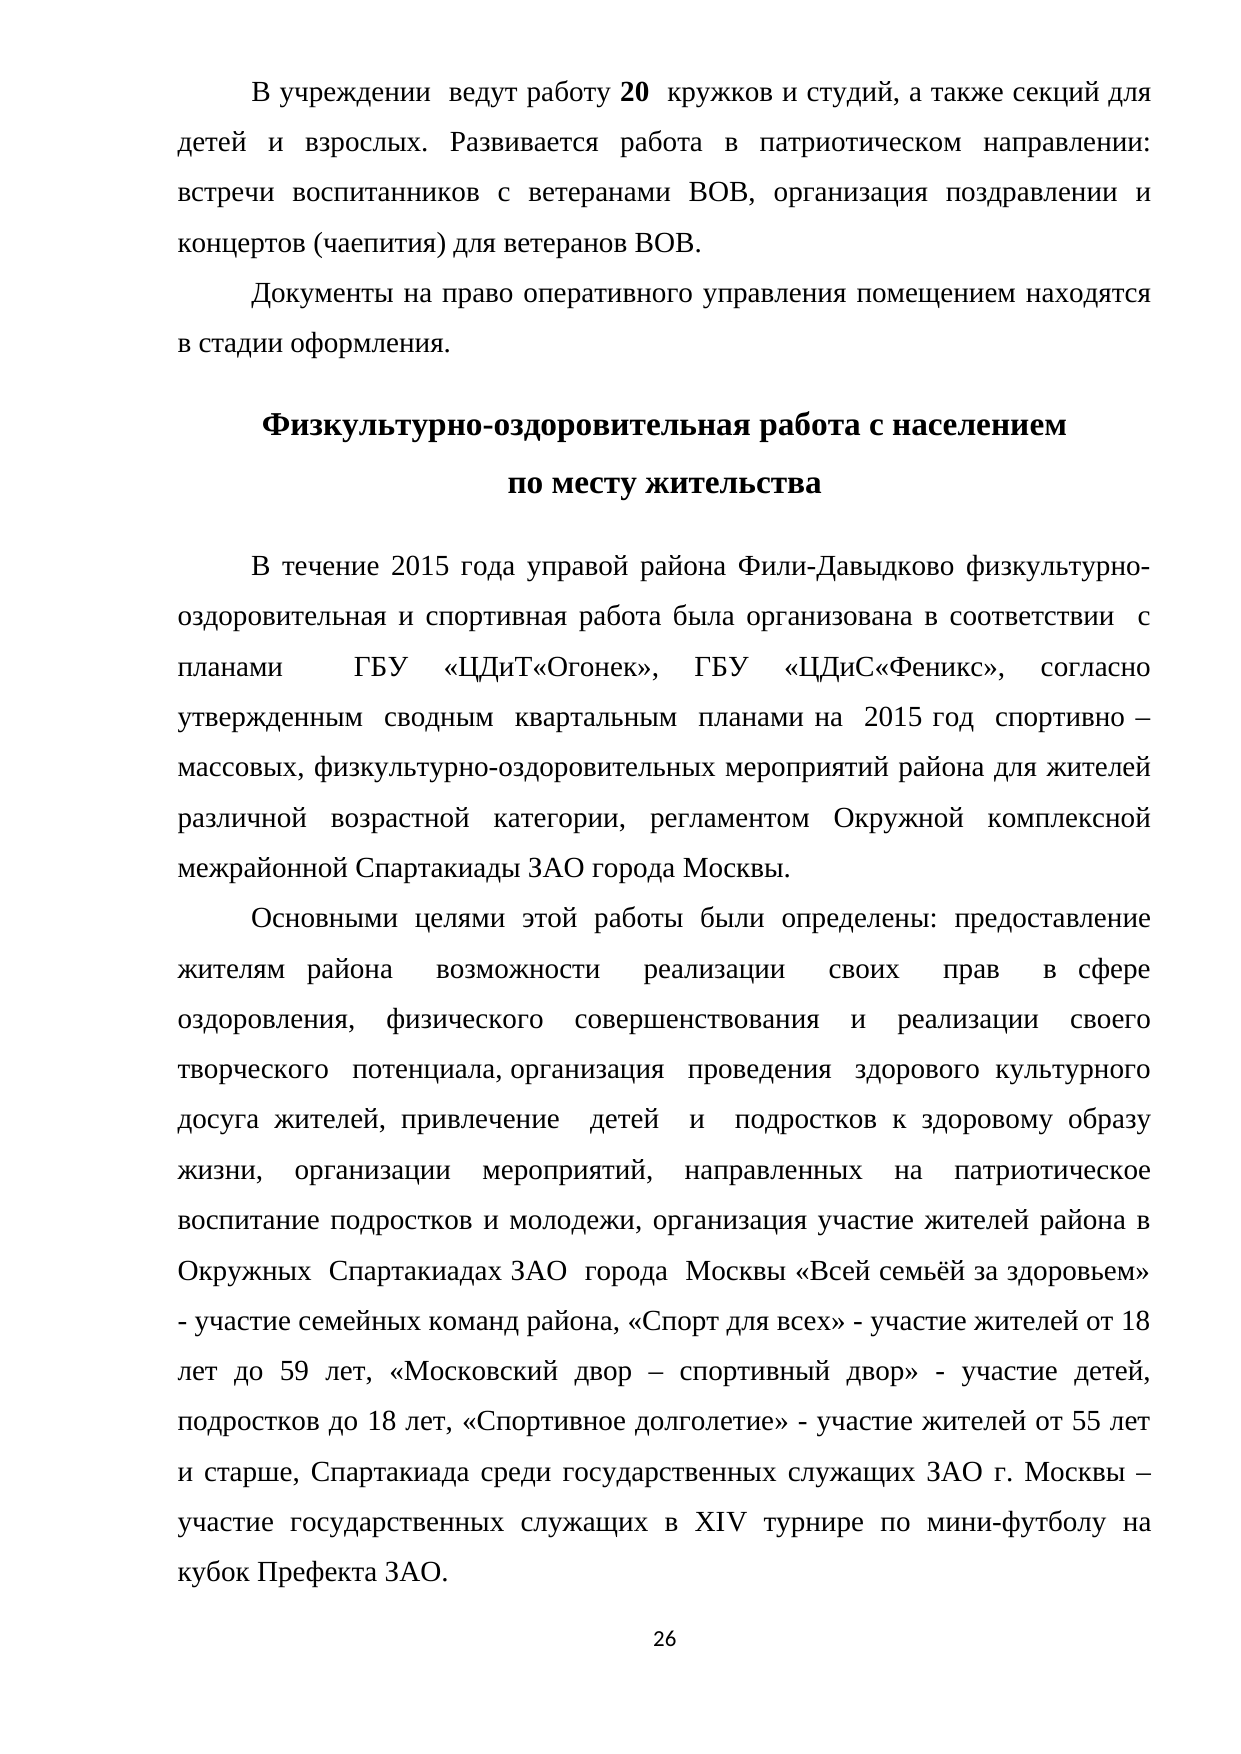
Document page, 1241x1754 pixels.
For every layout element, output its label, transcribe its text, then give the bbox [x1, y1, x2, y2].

text В учреждении ведут работу 20 кружков и студий, а также секций для детей и взрослых. Развивается работа в патриотическом направлении: встречи воспитанников с ветеранами ВОВ, организация поздравлении и концертов (чаепития) для ветеранов ВОВ. [177, 74, 1152, 258]
text Физкультурно-оздоровительная работа с населением [177, 404, 1152, 443]
text Основными целями этой работы были определены: предоставление жителям района возможности реализации своих прав в сфере оздоровления, физического совершенствования и реализации своего творческого потенциала, организация проведения здорового культурного досуга жителей, привлечение детей и подростков к здоровому образу жизни, организации мероприятий, направленных на патриотическое воспитание подростков и молодежи, организация участие жителей района в Окружных Спартакиадах ЗАО города Москвы «Всей семьёй за здоровьем» - участие семейных команд района, «Спорт для всех» - участие жителей от 18 лет до 59 лет, «Московский двор – спортивный двор» - участие детей, подростков до 18 лет, «Спортивное долголетие» - участие жителей от 55 лет и старше, Спартакиада среди государственных служащих ЗАО г. Москвы – участие государственных служащих в XIV турнире по мини-футболу на кубок Префекта ЗАО. [177, 900, 1152, 1588]
text Документы на право оперативного управления помещением находятся в стадии оформления. [177, 275, 1152, 359]
text по месту жительства [177, 462, 1152, 500]
text В течение 2015 года управой района Фили-Давыдково физкультурно-оздоровительная и спортивная работа была организована в соответствии с планами ГБУ «ЦДиТ«Огонек», ГБУ «ЦДиС«Феникс», согласно утвержденным сводным квартальным планами на 2015 год спортивно – массовых, физкультурно-оздоровительных мероприятий района для жителей различной возрастной категории, регламентом Окружной комплексной межрайонной Спартакиады ЗАО города Москвы. [177, 548, 1152, 884]
